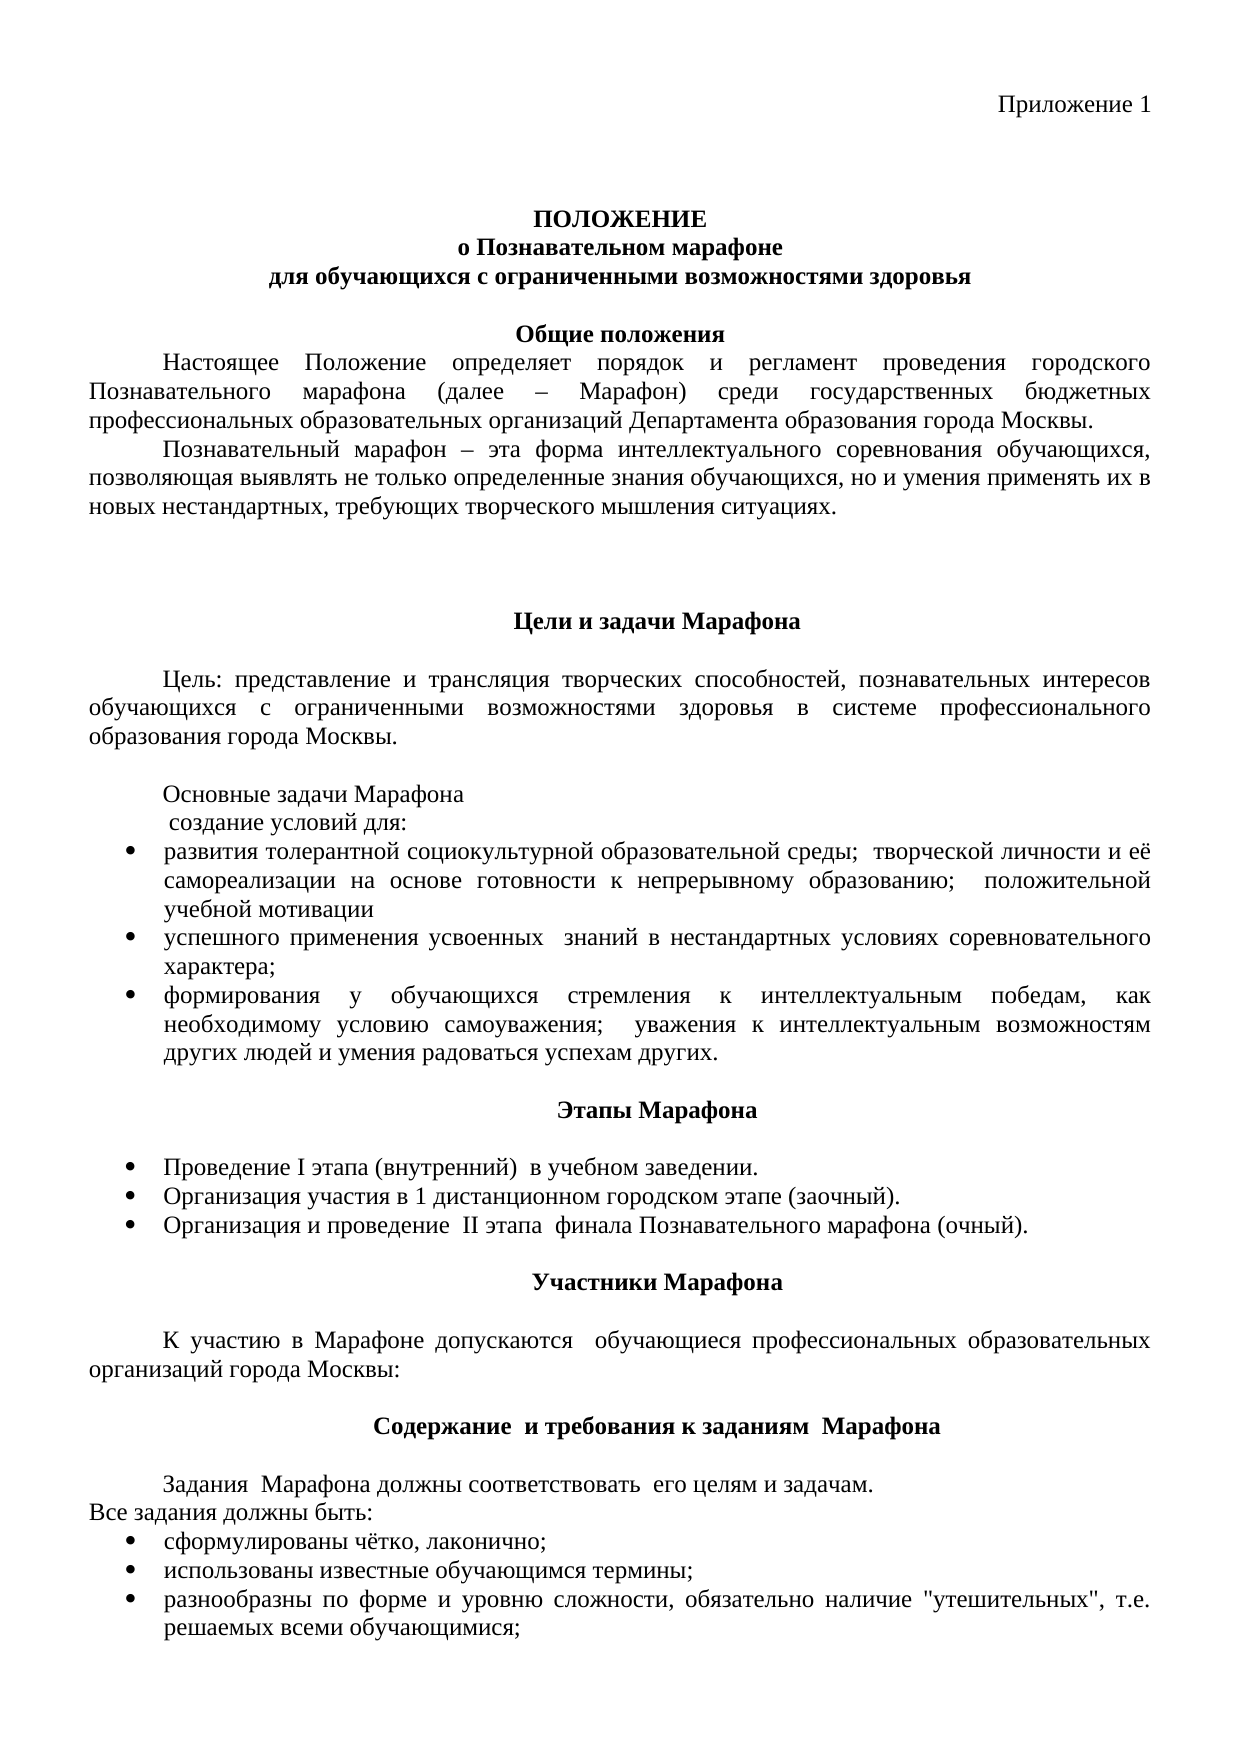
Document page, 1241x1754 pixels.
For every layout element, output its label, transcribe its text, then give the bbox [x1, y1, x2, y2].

text Цель: представление и трансляция творческих способностей, познавательных интересов обучающихся с ограниченными возможностями здоровья в системе профессионального образования города Москвы. [89, 664, 1152, 750]
text Все задания должны быть: [89, 1497, 1152, 1526]
text ПОЛОЖЕНИЕ [89, 204, 1152, 232]
text Настоящее Положение определяет порядок и регламент проведения городского Познавательного марафона (далее – Марафон) среди государственных бюджетных профессиональных образовательных организаций Департамента образования города Москвы. [89, 347, 1152, 434]
list сформулированы чётко, лаконично; [126, 1526, 1152, 1555]
list Проведение I этапа (внутренний) в учебном заведении. [126, 1152, 1152, 1181]
text Участники Марафона [89, 1267, 1152, 1296]
list развития толерантной социокультурной образовательной среды; творческой личности и её самореализации на основе готовности к непрерывному образованию; положительной учебной мотивации [126, 836, 1152, 922]
text Основные задачи Марафона [89, 779, 1152, 807]
list формирования у обучающихся стремления к интеллектуальным победам, как необходимому условию самоуважения; уважения к интеллектуальным возможностям других людей и умения радоваться успехам других. [126, 980, 1152, 1066]
text о Познавательном марафоне [89, 232, 1152, 261]
text Содержание и требования к заданиям Марафона [89, 1411, 1152, 1440]
text Задания Марафона должны соответствовать его целям и задачам. [89, 1469, 1152, 1497]
text создание условий для: [89, 807, 1152, 836]
text К участию в Марафоне допускаются обучающиеся профессиональных образовательных организаций города Москвы: [89, 1325, 1152, 1382]
text Познавательный марафон – эта форма интеллектуального соревнования обучающихся, позволяющая выявлять не только определенные знания обучающихся, но и умения применять их в новых нестандартных, требующих творческого мышления ситуациях. [89, 434, 1152, 520]
list Организация участия в 1 дистанционном городском этапе (заочный). [126, 1181, 1152, 1210]
text Общие положения [89, 319, 1152, 347]
list успешного применения усвоенных знаний в нестандартных условиях соревновательного характера; [126, 922, 1152, 980]
text для обучающихся с ограниченными возможностями здоровья [89, 261, 1152, 290]
list разнообразны по форме и уровню сложности, обязательно наличие "утешительных", т.е. решаемых всеми обучающимися; [126, 1584, 1152, 1641]
list Организация и проведение II этапа финала Познавательного марафона (очный). [126, 1210, 1152, 1239]
list использованы известные обучающимся термины; [126, 1555, 1152, 1584]
text Цели и задачи Марафона [89, 606, 1152, 635]
text Этапы Марафона [89, 1095, 1152, 1124]
text Приложение 1 [200, 89, 1152, 117]
